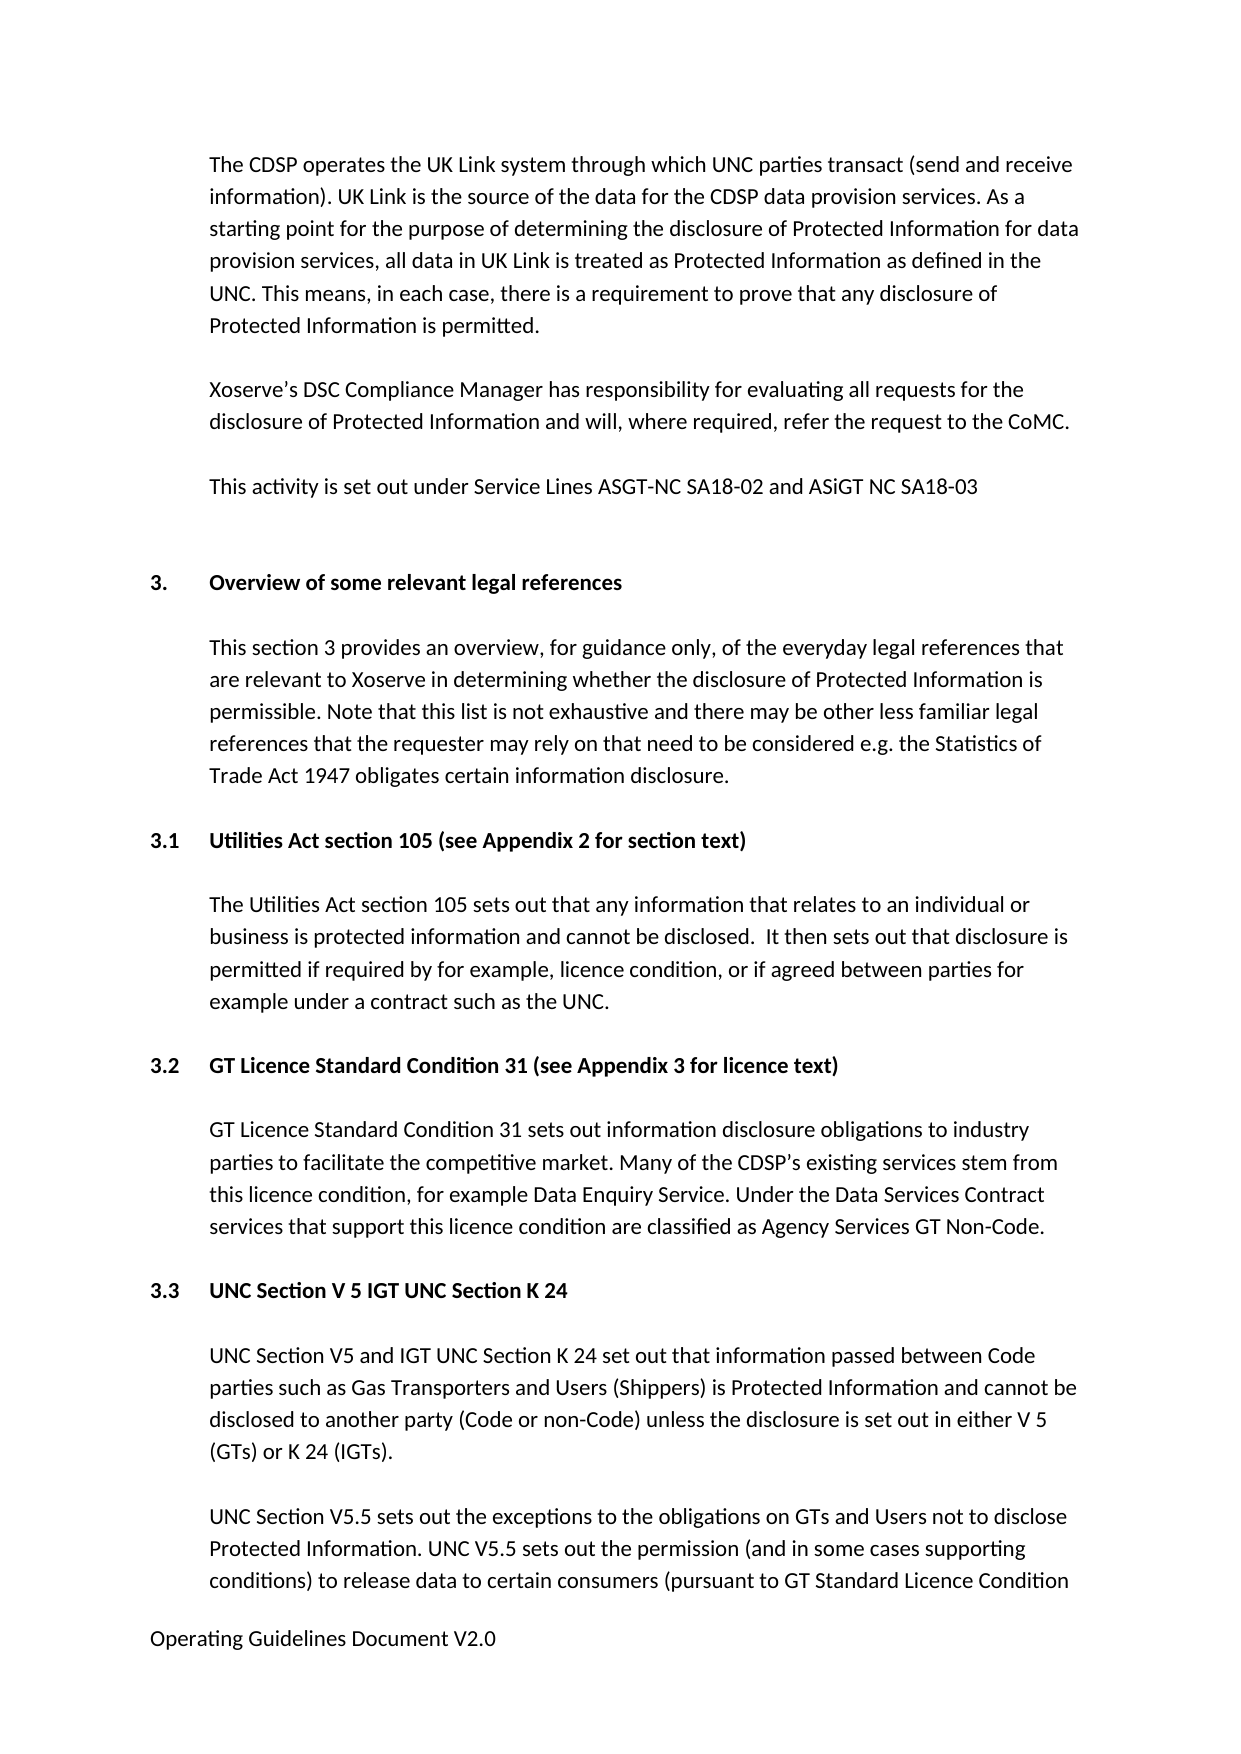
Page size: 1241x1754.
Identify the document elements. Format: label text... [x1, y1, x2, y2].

list This activity is set out under Service Lines ASGT-NC SA18-02 and ASiGT NC SA18-03 [209, 472, 1090, 500]
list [209, 1502, 1090, 1594]
list GT Licence Standard Condition 31 sets out information disclosure obligations to industry parties to facilitate the competitive market. Many of the CDSP’s existing services stem from this licence condition, for example Data Enquiry Service. Under the Data Services Contract services that support this licence condition are classified as Agency Services GT Non-Code. [209, 1116, 1090, 1240]
list UNC Section V5 and IGT UNC Section K 24 set out that information passed between Code parties such as Gas Transporters and Users (Shippers) is Protected Information and cannot be disclosed to another party (Code or non-Code) unless the disclosure is set out in either V 5 (GTs) or K 24 (IGTs). [209, 1341, 1090, 1466]
list The CDSP operates the UK Link system through which UNC parties transact (send and receive information). UK Link is the source of the data for the CDSP data provision services. As a starting point for the purpose of determining the disclosure of Protected Information for data provision services, all data in UK Link is treated as Protected Information as defined in the UNC. This means, in each case, there is a requirement to prove that any disclosure of Protected Information is permitted. [209, 150, 1090, 339]
list UNC Section V 5 IGT UNC Section K 24 [150, 1277, 1090, 1304]
list GT Licence Standard Condition 31 (see Appendix 3 for licence text) [150, 1051, 1090, 1079]
list The Utilities Act section 105 sets out that any information that relates to an individual or business is protected information and cannot be disclosed. It then sets out that disclosure is permitted if required by for example, licence condition, or if agreed between parties for example under a contract such as the UNC. [209, 890, 1090, 1015]
list Xoserve’s DSC Compliance Manager has responsibility for evaluating all requests for the disclosure of Protected Information and will, where required, refer the request to the CoMC. [209, 375, 1090, 436]
list Overview of some relevant legal references [150, 568, 1090, 596]
list This section 3 provides an overview, for guidance only, of the everyday legal references that are relevant to Xoserve in determining whether the disclosure of Protected Information is permissible. Note that this list is not exhaustive and there may be other less familiar legal references that the requester may rely on that need to be considered e.g. the Statistics of Trade Act 1947 obligates certain information disclosure. [209, 633, 1090, 789]
list Utilities Act section 105 (see Appendix 2 for section text) [150, 826, 1090, 854]
